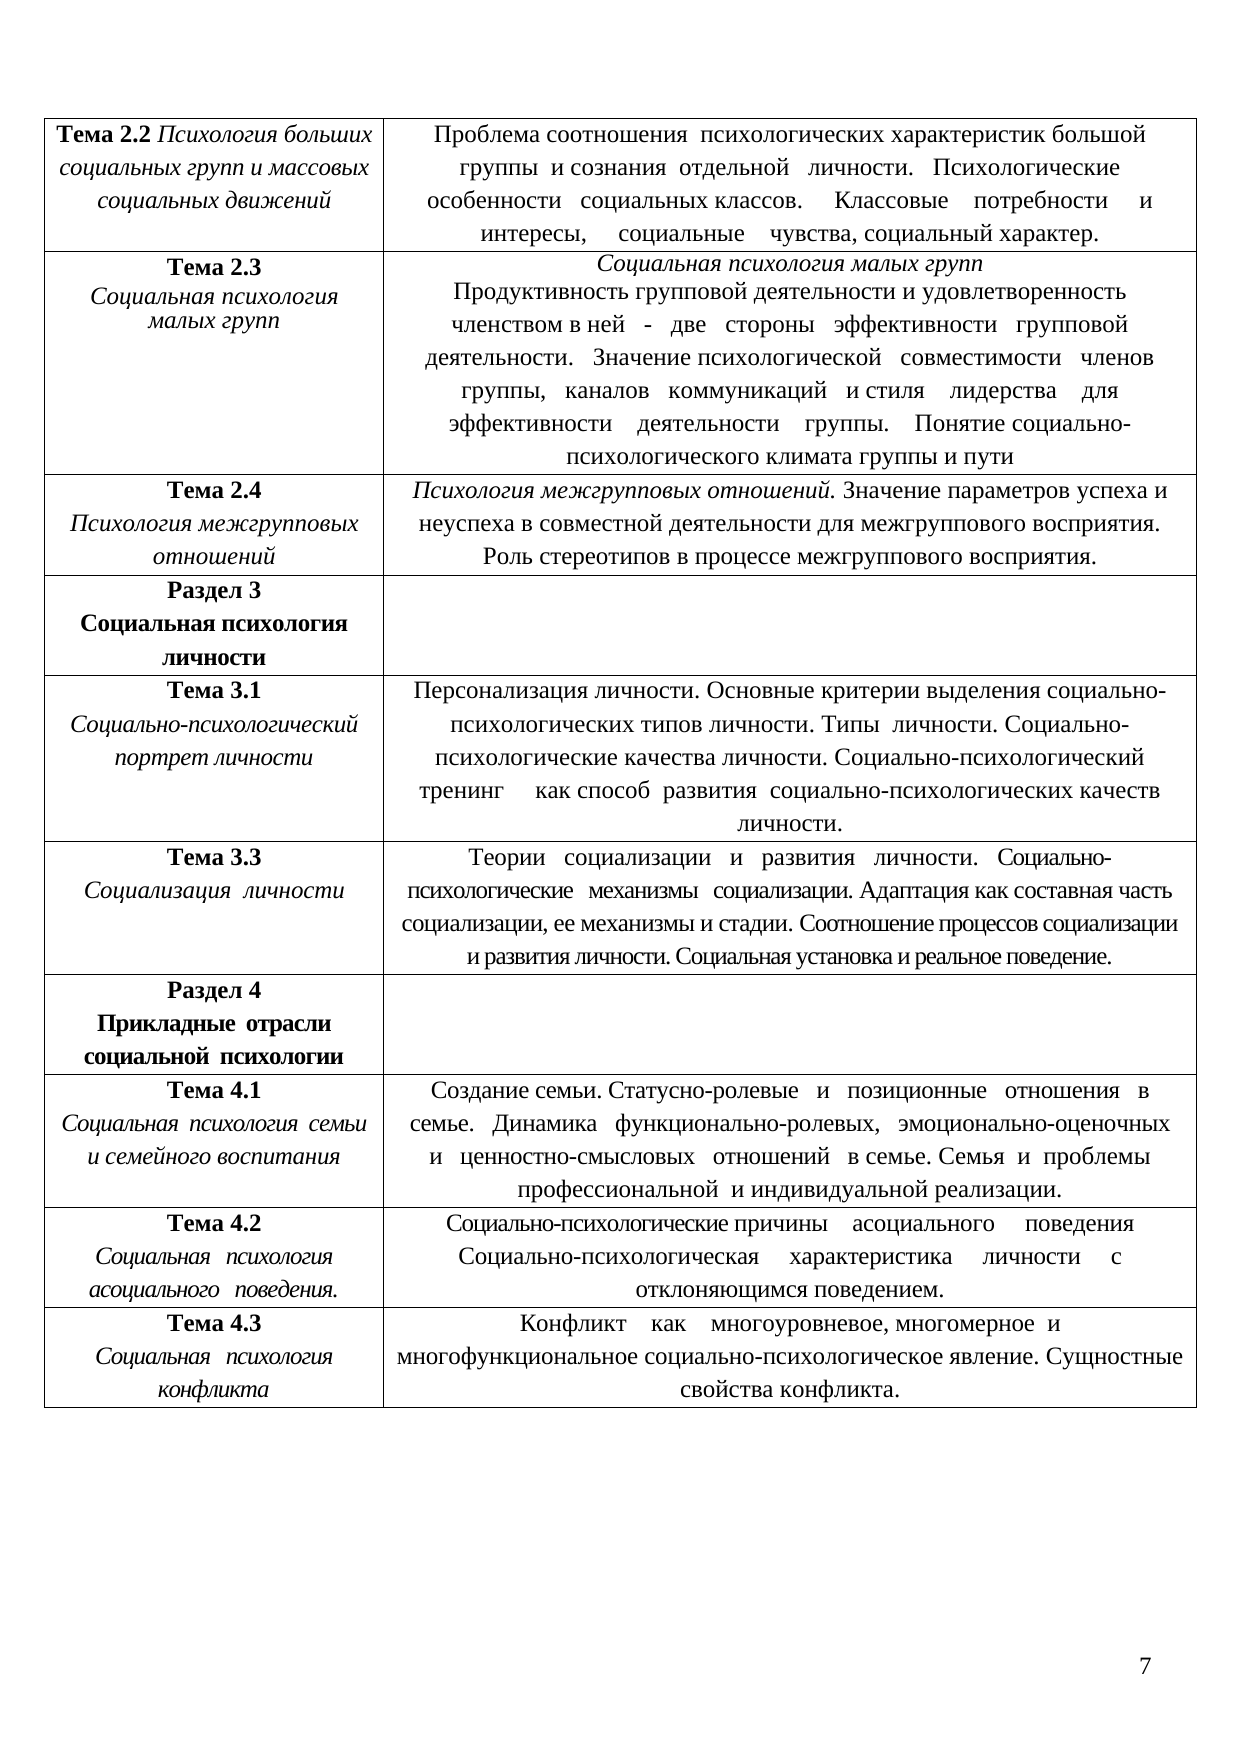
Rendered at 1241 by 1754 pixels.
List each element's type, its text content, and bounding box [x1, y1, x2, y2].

table_cell Тема 2.3 Социальная психология малых групп [45, 252, 383, 474]
table_cell Тема 3.3 Социализация личности [45, 842, 383, 974]
table_cell Тема 2.4 Психология межгрупповых отношений [45, 475, 383, 574]
table_cell Социально-психологические причины асоциального поведения Социально-психологическая характеристика личности с отклоняющимся поведением. [384, 1208, 1196, 1307]
table_cell Создание семьи. Статусно-ролевые и позиционные отношения в семье. Динамика функционально-ролевых, эмоционально-оценочных и ценностно-смысловых отношений в семье. Семья и проблемы профессиональной и индивидуальной реализации. [384, 1075, 1196, 1207]
table_cell Тема 4.2 Социальная психология асоциального поведения. [45, 1208, 383, 1307]
table_cell Проблема соотношения психологических характеристик большой группы и сознания отдельной личности. Психологические особенности социальных классов. Классовые потребности и интересы, социальные чувства, социальный характер. [384, 119, 1196, 251]
table_cell Тема 3.1 Социально-психологический портрет личности [45, 676, 383, 841]
table_cell Тема 2.2 Психология больших социальных групп и массовых социальных движений [45, 119, 383, 251]
table_cell Теории социализации и развития личности. Социально-психологические механизмы социализации. Адаптация как составная часть социализации, ее механизмы и стадии. Соотношение процессов социализации и развития личности. Социальная установка и реальное поведение. [384, 842, 1196, 974]
table_cell [384, 975, 1196, 1074]
table_cell Раздел 4 Прикладные отрасли социальной психологии [45, 975, 383, 1074]
table_cell Раздел 3 Социальная психология личности [45, 576, 383, 674]
table_cell [384, 576, 1196, 674]
table_cell Персонализация личности. Основные критерии выделения социально-психологических типов личности. Типы личности. Социально-психологические качества личности. Социально-психологический тренинг как способ развития социально-психологических качеств личности. [384, 676, 1196, 841]
table_cell Тема 4.3 Социальная психология конфликта [45, 1308, 383, 1407]
table_cell Конфликт как многоуровневое, многомерное и многофункциональное социально-психологическое явление. Сущностные свойства конфликта. [384, 1308, 1196, 1407]
table_cell Психология межгрупповых отношений. Значение параметров успеха и неуспеха в совместной деятельности для межгруппового восприятия. Роль стереотипов в процессе межгруппового восприятия. [384, 475, 1196, 574]
table_cell Тема 4.1 Социальная психология семьи и семейного воспитания [45, 1075, 383, 1207]
table_cell Социальная психология малых групп Продуктивность групповой деятельности и удовлетворенность членством в ней - две стороны эффективности групповой деятельности. Значение психологической совместимости членов группы, каналов коммуникаций и стиля лидерства для эффективности деятельности группы. Понятие социально-психологического климата группы и пути [384, 252, 1196, 474]
